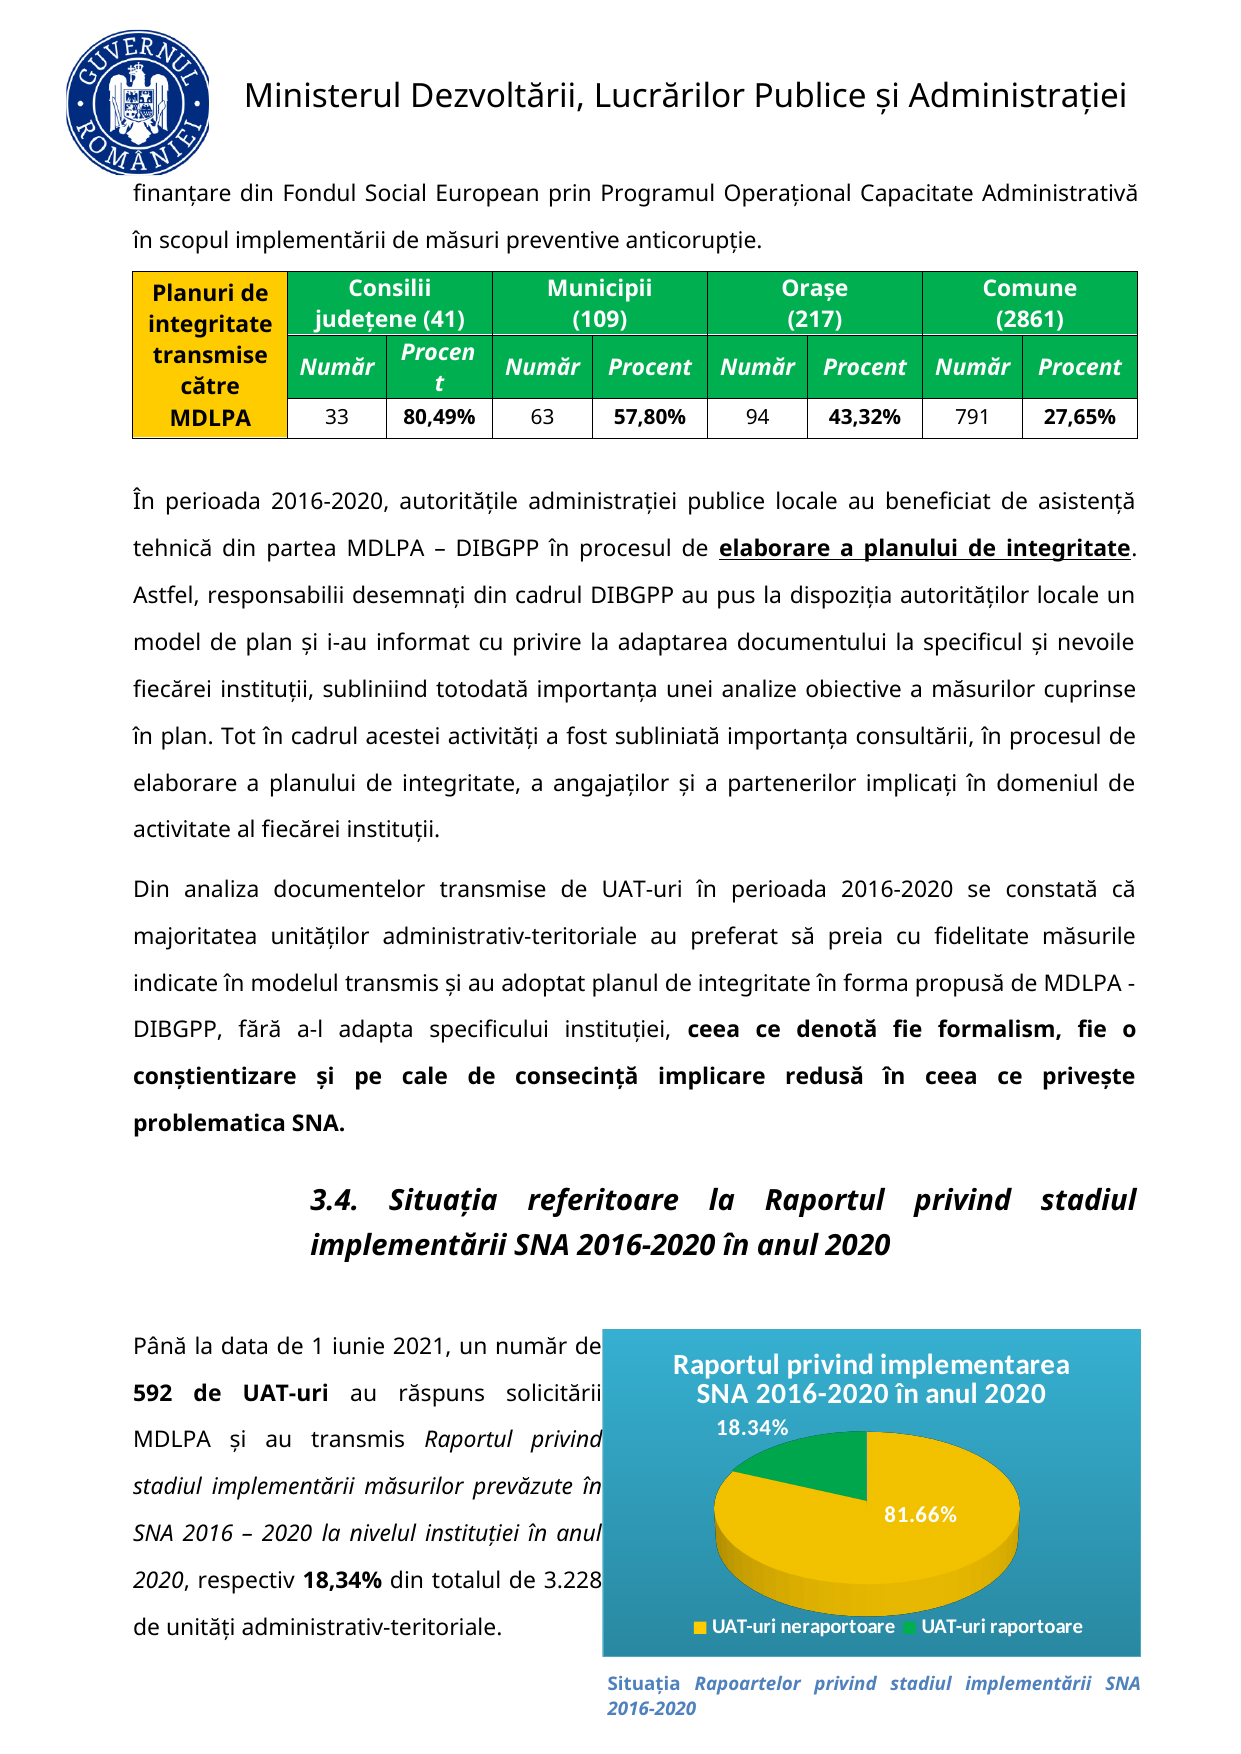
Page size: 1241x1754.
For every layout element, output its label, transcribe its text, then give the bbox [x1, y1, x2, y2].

table_header Planuri de integritate transmise către MDLPA [133, 272, 287, 437]
subtitle 3.4. Situația referitoare la Raportul privind stadiul implementării SNA 2016-2020 în anul 2020 [310, 1179, 1137, 1264]
table_cell Procent [593, 336, 707, 398]
table_cell Procent [387, 336, 492, 398]
table_cell Număr [923, 336, 1022, 398]
table_cell Număr [493, 336, 592, 398]
table_cell Procent [808, 336, 922, 398]
table_cell 57,80% [593, 399, 707, 437]
table_cell 80,49% [387, 399, 492, 437]
text Până la data de 1 iunie 2021, un număr de 592 de UAT-uri au răspuns solicitării MDLPA și au transmis Raportul privind stadiul implementării măsurilor prevăzute în SNA 2016 – 2020 la nivelul instituției în anul 2020, respectiv 18,34% din totalul de 3.228 de unități administrativ-teritoriale. [133, 1329, 602, 1642]
table_header Orașe (217) [708, 272, 922, 334]
table_header Municipii (109) [493, 272, 707, 334]
table_cell Număr [708, 336, 807, 398]
table_cell Procent [1023, 336, 1137, 398]
text Din analiza documentelor transmise de UAT-uri în perioada 2016-2020 se constată că majoritatea unităților administrativ-teritoriale au preferat să preia cu fidelitate măsurile indicate în modelul transmis și au adoptat planul de integritate în forma propusă de MDLPA - DIBGPP, fără a-l adapta specificului instituției, ceea ce denotă fie formalism, fie o conștientizare și pe cale de consecință implicare redusă în ceea ce privește problematica SNA. [133, 873, 1137, 1138]
table_cell 43,32% [808, 399, 922, 437]
picture [64, 29, 209, 174]
text În perioada 2016-2020, autoritățile administrației publice locale au beneficiat de asistență tehnică din partea MDLPA – DIBGPP în procesul de elaborare a planului de integritate. Astfel, responsabilii desemnați din cadrul DIBGPP au pus la dispoziția autorităților locale un model de plan și i-au informat cu privire la adaptarea documentului la specificul și nevoile fiecărei instituții, subliniind totodată importanța unei analize obiective a măsurilor cuprinse în plan. Tot în cadrul acestei activități a fost subliniată importanța consultării, în procesul de elaborare a planului de integritate, a angajaților și a partenerilor implicați în domeniul de activitate al fiecărei instituții. [133, 485, 1137, 845]
table_cell Număr [288, 336, 386, 398]
table_cell 63 [493, 399, 592, 437]
table_header Consilii județene (41) [288, 272, 492, 334]
table_cell 27,65% [1023, 399, 1137, 437]
table_cell 791 [923, 399, 1022, 437]
table_cell 94 [708, 399, 807, 437]
table_header Comune (2861) [923, 272, 1137, 334]
table_cell 33 [288, 399, 386, 437]
